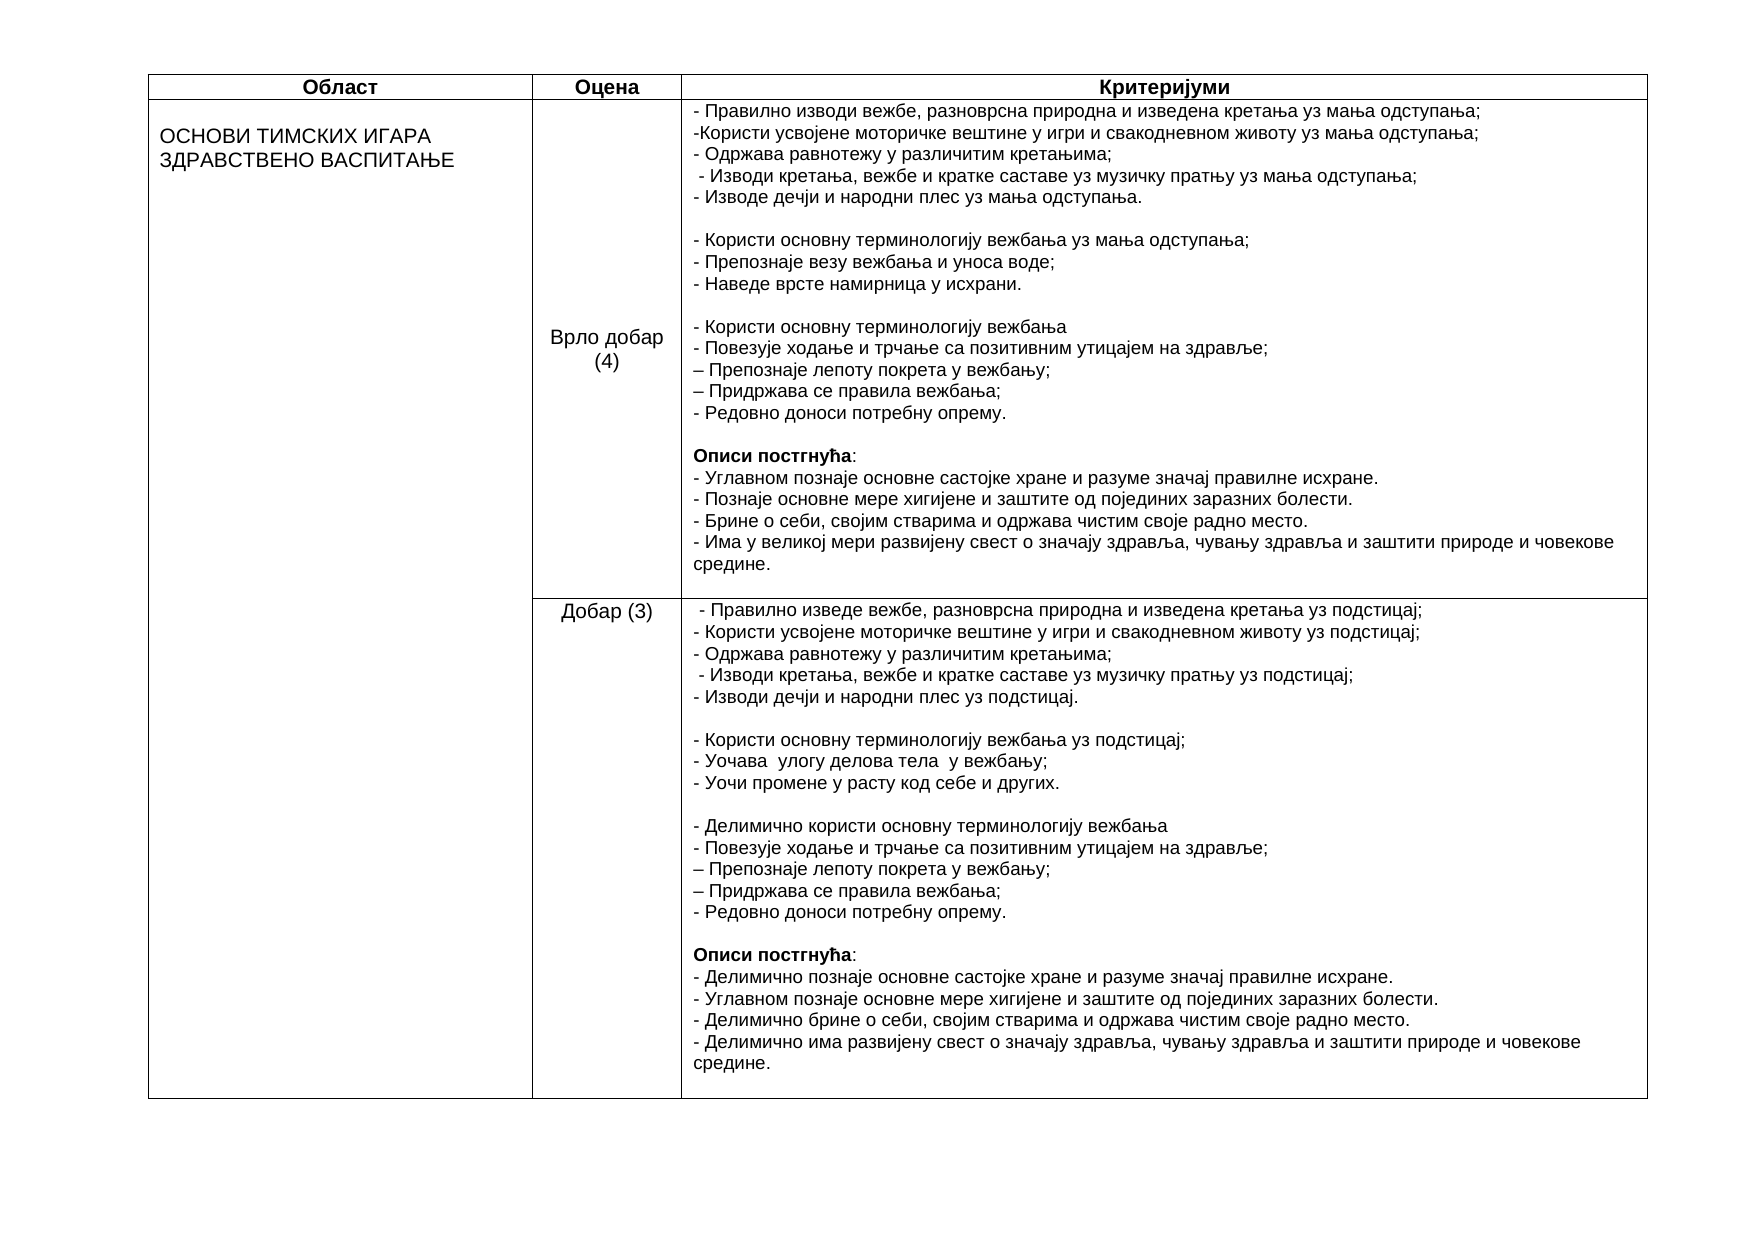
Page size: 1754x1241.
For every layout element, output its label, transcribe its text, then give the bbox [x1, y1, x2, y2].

table_header Критеријуми [682, 75, 1647, 99]
table_cell Добар (3) [533, 599, 681, 1098]
table_cell - Правилно изведе вежбе, разноврсна природна и изведена кретања уз подстицај; - Користи усвојене моторичке вештине у игри и свакодневном животу уз подстицај; - Одржава равнотежу у различитим кретањима; - Изводи кретања, вежбе и кратке саставе уз музичку пратњу уз подстицај; - Изводи дечји и народни плес уз подстицај. - Користи основну терминологију вежбања уз подстицај; - Уочава улогу делова тела у вежбању; - Уочи промене у расту код себе и других. - Делимично користи основну терминологију вежбања - Повезује ходање и трчање са позитивним утицајем на здравље; – Препознаје лепоту покрета у вежбању; – Придржава се правила вежбања; - Редовно доноси потребну опрему. Описи постгнућа: - Делимично познаје основне састојке хране и разуме значај правилне исхране. - Углавном познаје основне мере хигијене и заштите од појединих заразних болести. - Делимично брине о себи, својим стварима и одржава чистим своје радно место. - Делимично има развијену свест о значају здравља, чувању здравља и заштити природе и човекове средине. [682, 599, 1647, 1098]
table_cell Врло добар (4) [533, 100, 681, 598]
table_header Област [149, 75, 532, 99]
table_cell - Правилно изводи вежбе, разноврсна природна и изведена кретања уз мања одступања; -Користи усвојене моторичке вештине у игри и свакодневном животу уз мања одступања; - Одржава равнотежу у различитим кретањима; - Изводи кретања, вежбе и кратке саставе уз музичку пратњу уз мања одступања; - Изводе дечји и народни плес уз мања одступања. - Користи основну терминологију вежбања уз мања одступања; - Препознаје везу вежбања и уноса воде; - Наведе врсте намирница у исхрани. - Користи основну терминологију вежбања - Повезује ходање и трчање са позитивним утицајем на здравље; – Препознаје лепоту покрета у вежбању; – Придржава се правила вежбања; - Редовно доноси потребну опрему. Описи постгнућа: - Углавном познаје основне састојке хране и разуме значај правилне исхране. - Познаје основне мере хигијене и заштите од појединих заразних болести. - Брине о себи, својим стварима и одржава чистим своје радно место. - Има у великој мери развијену свест о значају здравља, чувању здравља и заштити природе и човекове средине. [682, 100, 1647, 598]
table_header Оцена [533, 75, 681, 99]
table_cell АТЛЕТИКА, ЕЛЕМЕНТАРНЕ И ШТАФЕТНЕ ИГРЕ ВЕЖБЕ НА СПРАВАМА И ТЛУ РИТМИЧКИ И НАРОДНИ ПЛЕСОВИ ОСНОВИ ТИМСКИХ ИГАРА ЗДРАВСТВЕНО ВАСПИТАЊЕ [149, 100, 532, 1098]
